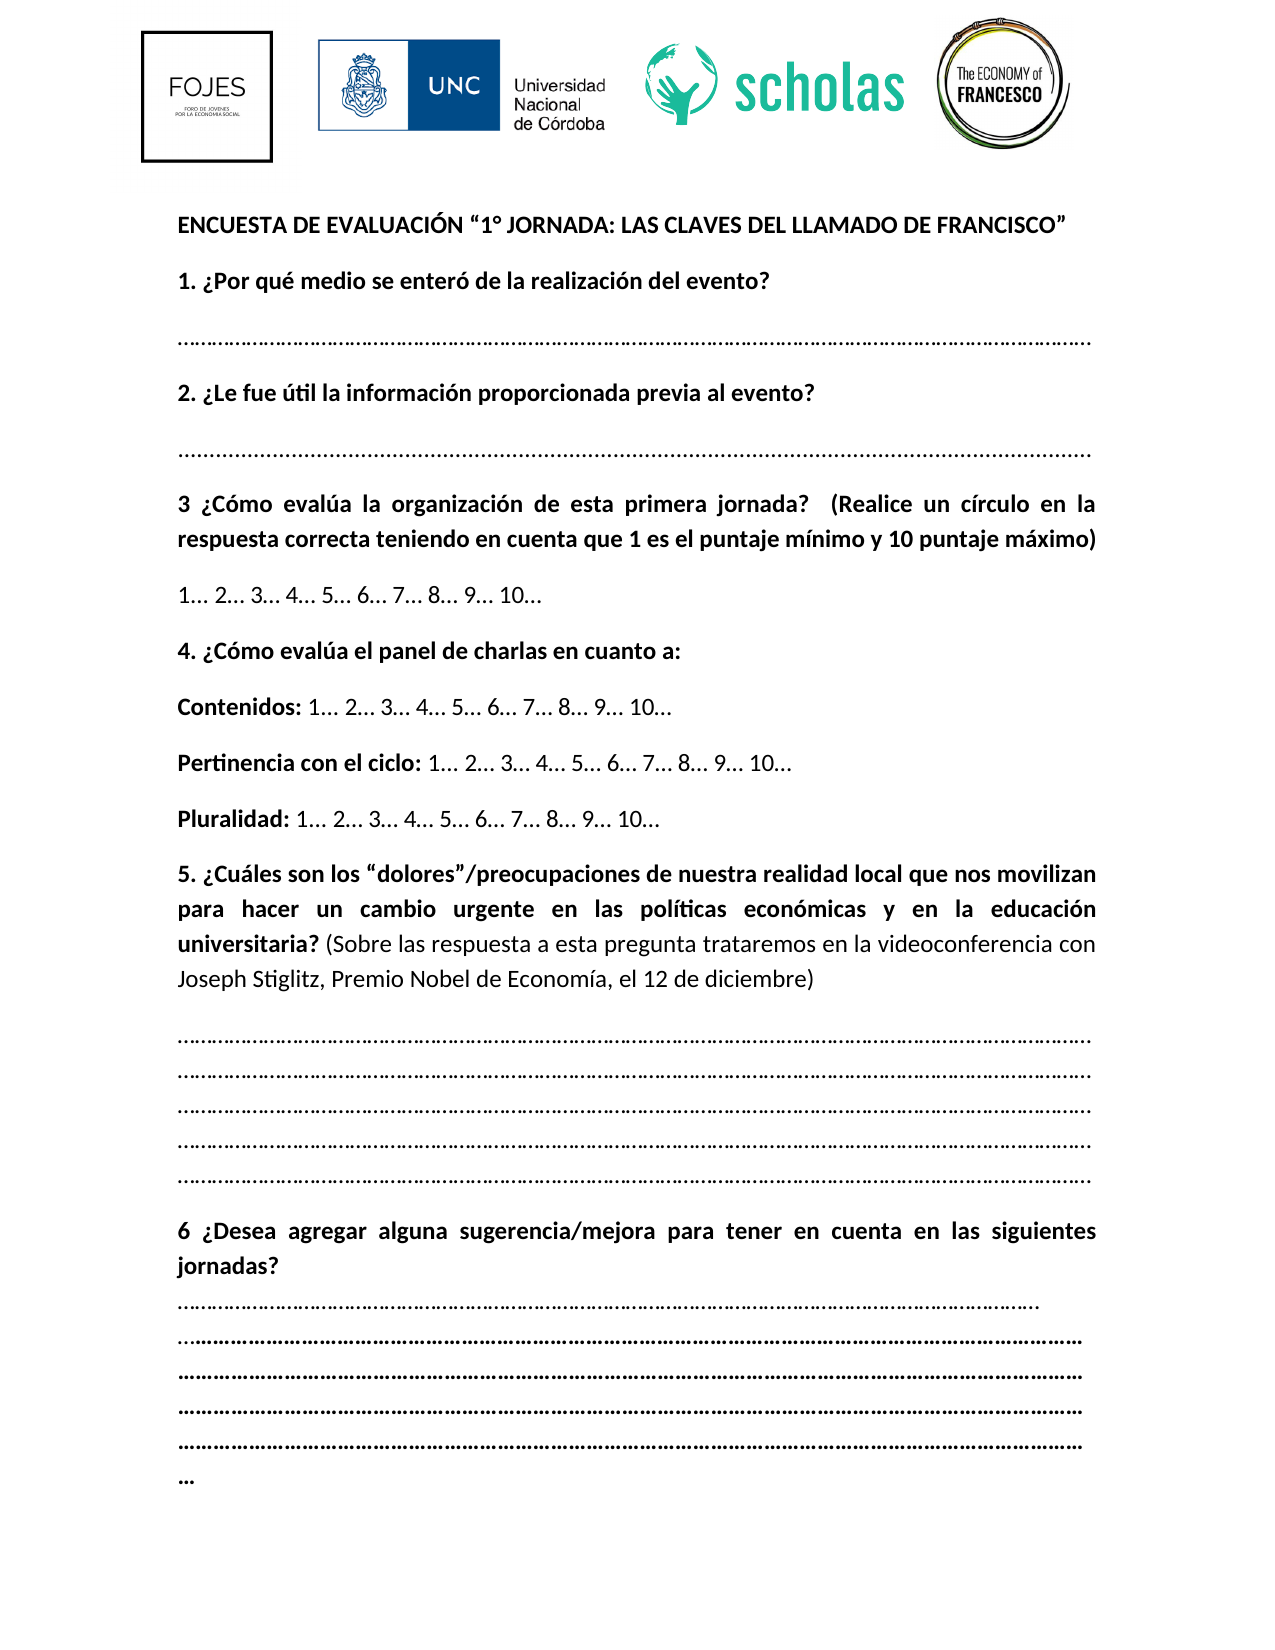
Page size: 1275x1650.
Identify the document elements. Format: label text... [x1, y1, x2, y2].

picture [110, 0, 1074, 193]
text 4. ¿Cómo evalúa el panel de charlas en cuanto a: [177, 635, 1098, 666]
text ENCUESTA DE EVALUACIÓN “1° JORNADA: LAS CLAVES DEL LLAMADO DE FRANCISCO” [177, 209, 1098, 240]
text 6 ¿Desea agregar alguna sugerencia/mejora para tener en cuenta en las siguientes jornadas? ……………………………………………………………………………………………………………………………………………………………………………………………………………………………………………………………………………………………………………………………………………………………………………………………………………………………………………………………………………………………………………………………………………………………………………………………………………………………………………………………………………………………………… [177, 1215, 1098, 1491]
text ................................................................................................................................................. [177, 433, 1098, 463]
text 1. ¿Por qué medio se enteró de la realización del evento? [177, 265, 1098, 296]
text ………………………………………………………………………………………………………………………………………………………………………………………………………………………………………………………………………………………………………………………………………………………………………………………………………………………………………………………………………………………………………………………………………………………………………………………………………………………………………………………………………………………………………………………………… [177, 1019, 1098, 1190]
text …………………………………………………………………………………………………………………………………………… [177, 321, 1098, 352]
text 3 ¿Cómo evalúa la organización de esta primera jornada? (Realice un círculo en la respuesta correcta teniendo en cuenta que 1 es el puntaje mínimo y 10 puntaje máximo) [177, 488, 1098, 554]
text 5. ¿Cuáles son los “dolores”/preocupaciones de nuestra realidad local que nos movilizan para hacer un cambio urgente en las políticas económicas y en la educación universitaria? (Sobre las respuesta a esta pregunta trataremos en la videoconferencia con Joseph Stiglitz, Premio Nobel de Economía, el 12 de diciembre) [177, 858, 1098, 994]
text Contenidos: 1... 2… 3… 4… 5… 6… 7… 8… 9… 10… [177, 691, 1098, 722]
text 2. ¿Le fue útil la información proporcionada previa al evento? [177, 377, 1098, 407]
text Pertinencia con el ciclo: 1... 2… 3… 4… 5… 6… 7… 8… 9… 10… [177, 747, 1098, 777]
text 1... 2… 3… 4… 5… 6… 7… 8… 9… 10… [177, 579, 1098, 610]
text Pluralidad: 1... 2… 3… 4… 5… 6… 7… 8… 9… 10… [177, 803, 1098, 833]
